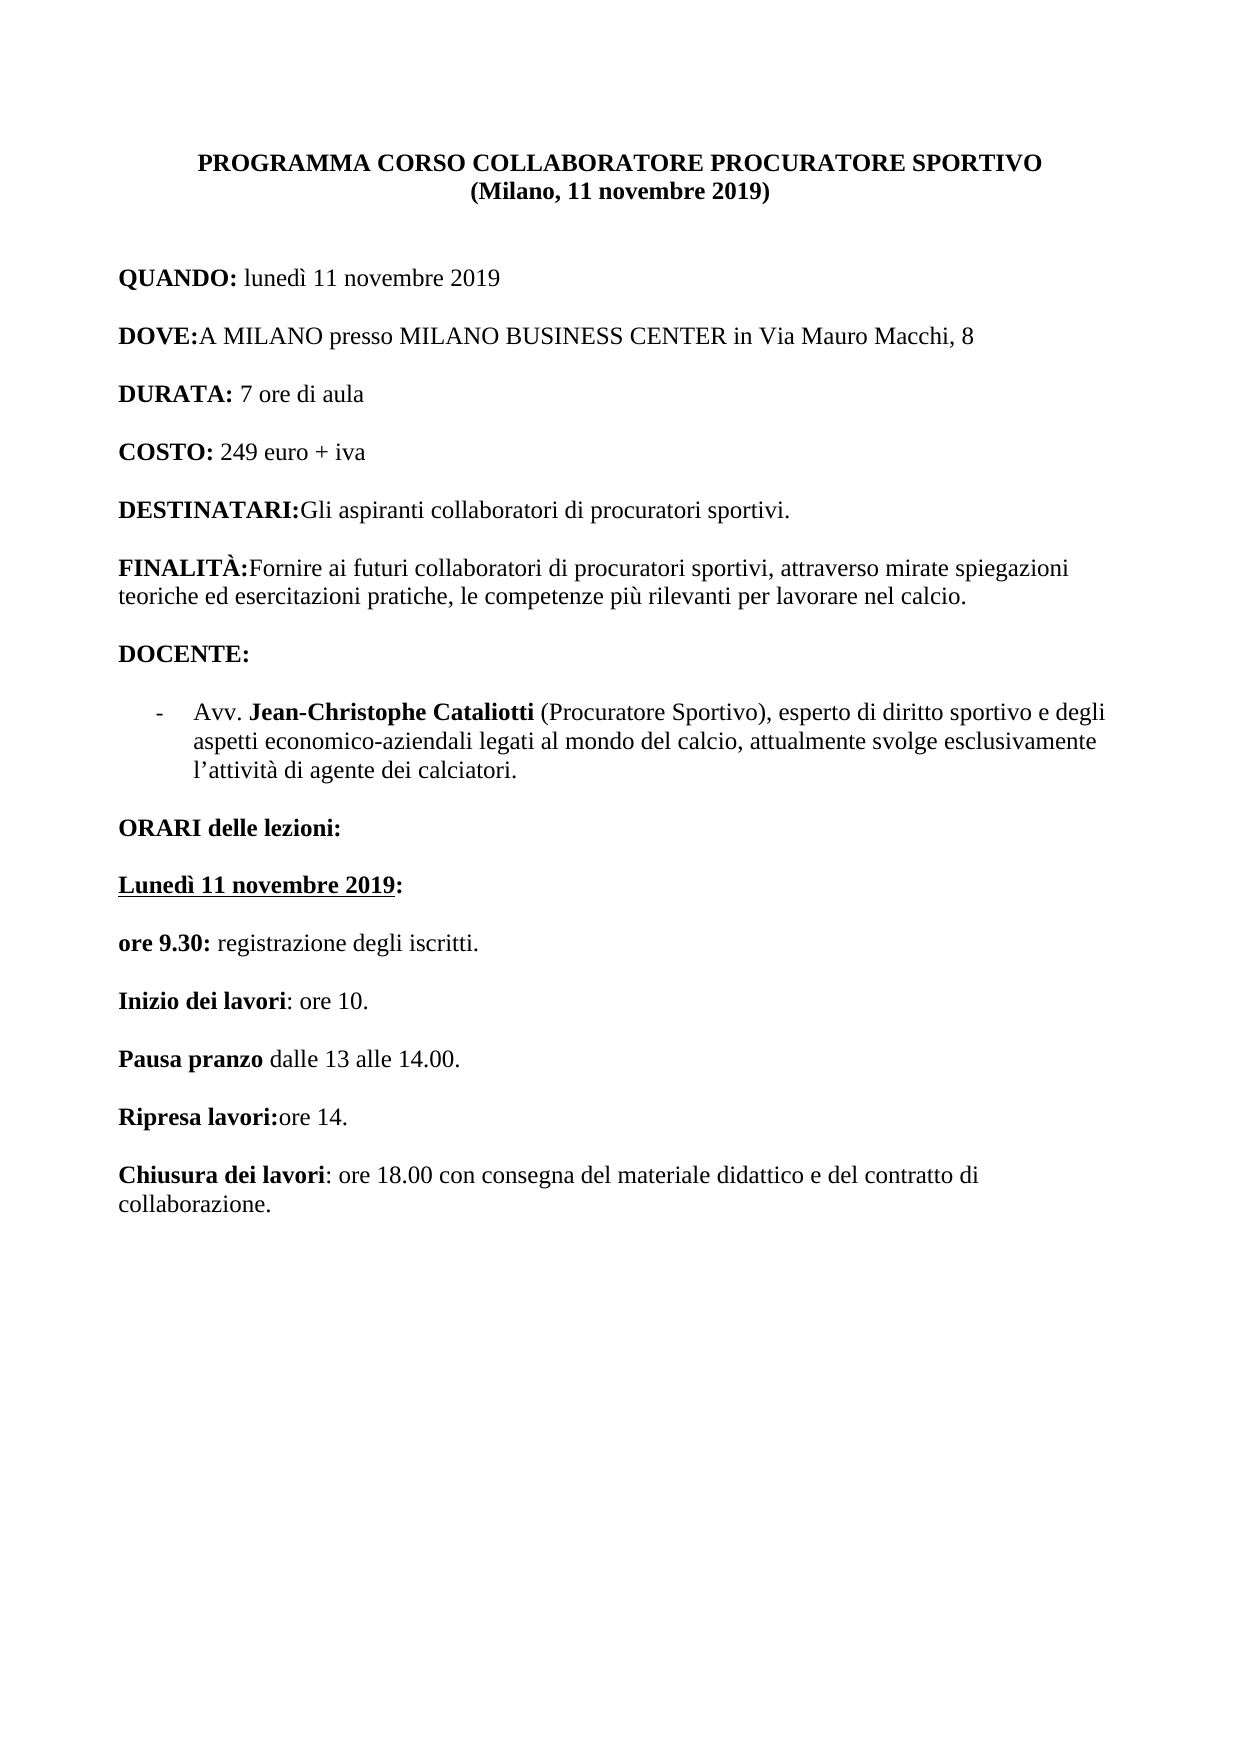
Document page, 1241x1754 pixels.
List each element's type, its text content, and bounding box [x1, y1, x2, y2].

text Ripresa lavori:ore 14. [118, 1102, 1122, 1131]
text ORARI delle lezioni: [118, 813, 1122, 841]
text DOCENTE: [118, 639, 1122, 668]
text DURATA: 7 ore di aula [118, 379, 1122, 408]
text (Milano, 11 novembre 2019) [118, 176, 1122, 205]
text ore 9.30: registrazione degli iscritti. [118, 928, 1122, 957]
text DOVE:A MILANO presso MILANO BUSINESS CENTER in Via Mauro Macchi, 8 [118, 321, 1122, 350]
text DESTINATARI:Gli aspiranti collaboratori di procuratori sportivi. [118, 495, 1122, 523]
text Chiusura dei lavori: ore 18.00 con consegna del materiale didattico e del contratto di collaborazione. [118, 1160, 1122, 1218]
text Pausa pranzo dalle 13 alle 14.00. [118, 1044, 1122, 1073]
list Avv. Jean-Christophe Cataliotti (Procuratore Sportivo), esperto di diritto sportivo e degli aspetti economico-aziendali legati al mondo del calcio, attualmente svolge esclusivamente l’attività di agente dei calciatori. [156, 697, 1122, 783]
text Lunedì 11 novembre 2019: [118, 871, 1122, 899]
text Inizio dei lavori: ore 10. [118, 986, 1122, 1015]
text QUANDO: lunedì 11 novembre 2019 [118, 263, 1122, 292]
text COSTO: 249 euro + iva [118, 437, 1122, 466]
text FINALITÀ:Fornire ai futuri collaboratori di procuratori sportivi, attraverso mirate spiegazioni teoriche ed esercitazioni pratiche, le competenze più rilevanti per lavorare nel calcio. [118, 553, 1122, 610]
text PROGRAMMA CORSO COLLABORATORE PROCURATORE SPORTIVO [118, 148, 1122, 176]
